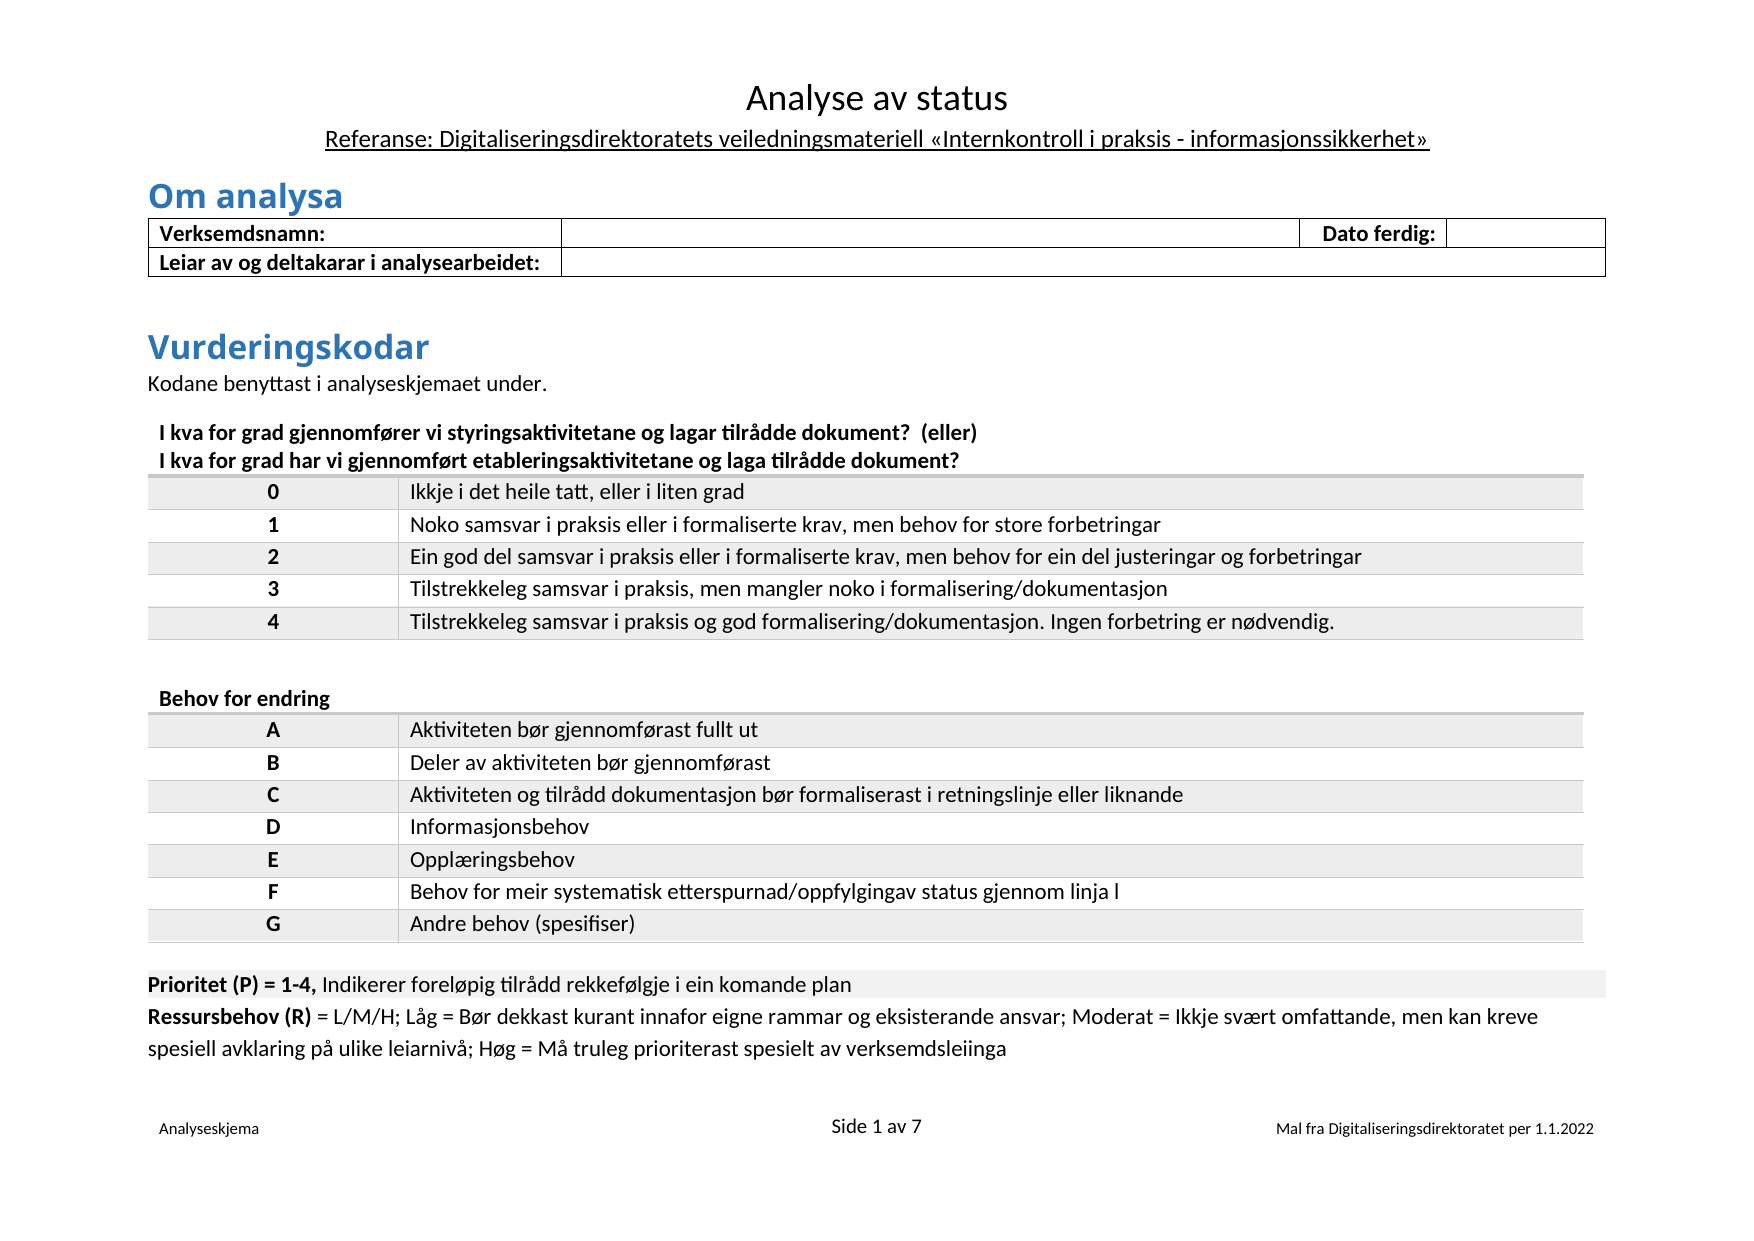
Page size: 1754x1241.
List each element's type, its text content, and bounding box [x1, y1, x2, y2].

table_header Dato ferdig: [1300, 219, 1446, 247]
table_cell Deler av aktiviteten bør gjennomførast [399, 748, 1583, 779]
table_cell 3 [148, 575, 398, 606]
table_cell Aktiviteten og tilrådd dokumentasjon bør formaliserast i retningslinje eller liknande [399, 781, 1583, 812]
table_header Verksemdsnamn: [149, 219, 561, 247]
table_cell [562, 248, 1605, 276]
table_cell D [148, 813, 398, 844]
table_cell 2 [148, 543, 398, 574]
table_cell C [148, 781, 398, 812]
table_cell Behov for meir systematisk etterspurnad/oppfylgingav status gjennom linja l [399, 878, 1583, 909]
subtitle Vurderingskodar [148, 324, 1606, 369]
table_cell Ein god del samsvar i praksis eller i formaliserte krav, men behov for ein del justeringar og forbetringar [399, 543, 1583, 574]
table_cell G [148, 910, 398, 941]
table_cell Ikkje i det heile tatt, eller i liten grad [399, 478, 1583, 509]
table_cell A [148, 715, 398, 747]
table_header Behov for endring [148, 684, 1583, 712]
table_cell 0 [148, 478, 398, 509]
table_cell Tilstrekkeleg samsvar i praksis, men mangler noko i formalisering/dokumentasjon [399, 575, 1583, 606]
table_header [1447, 219, 1605, 247]
table_cell Opplæringsbehov [399, 845, 1583, 877]
text Kodane benyttast i analyseskjemaet under. [148, 369, 1606, 397]
table_cell B [148, 748, 398, 779]
table_cell F [148, 878, 398, 909]
table_cell Noko samsvar i praksis eller i formaliserte krav, men behov for store forbetringar [399, 510, 1583, 542]
table_cell E [148, 845, 398, 877]
table_header I kva for grad gjennomfører vi styringsaktivitetane og lagar tilrådde dokument? (eller) I kva for grad har vi gjennomført etableringsaktivitetane og laga tilrådde dokument? [148, 418, 1583, 474]
table_cell Leiar av og deltakarar i analysearbeidet: [149, 248, 561, 276]
table_cell 1 [148, 510, 398, 542]
table_header [562, 219, 1299, 247]
table_cell 4 [148, 608, 398, 639]
table_cell Andre behov (spesifiser) [399, 910, 1583, 941]
subtitle Om analysa [148, 172, 1606, 218]
table_cell Aktiviteten bør gjennomførast fullt ut [399, 715, 1583, 747]
text Ressursbehov (R) = L/M/H; Låg = Bør dekkast kurant innafor eigne rammar og eksisterande ansvar; Moderat = Ikkje svært omfattande, men kan kreve spesiell avklaring på ulike leiarnivå; Høg = Må truleg prioriterast spesielt av verksemdsleiinga [148, 1002, 1606, 1062]
table_cell Tilstrekkeleg samsvar i praksis og god formalisering/dokumentasjon. Ingen forbetring er nødvendig. [399, 608, 1583, 639]
table_cell Informasjonsbehov [399, 813, 1583, 844]
text Prioritet (P) = 1-4, Indikerer foreløpig tilrådd rekkefølgje i ein komande plan [148, 970, 1606, 998]
